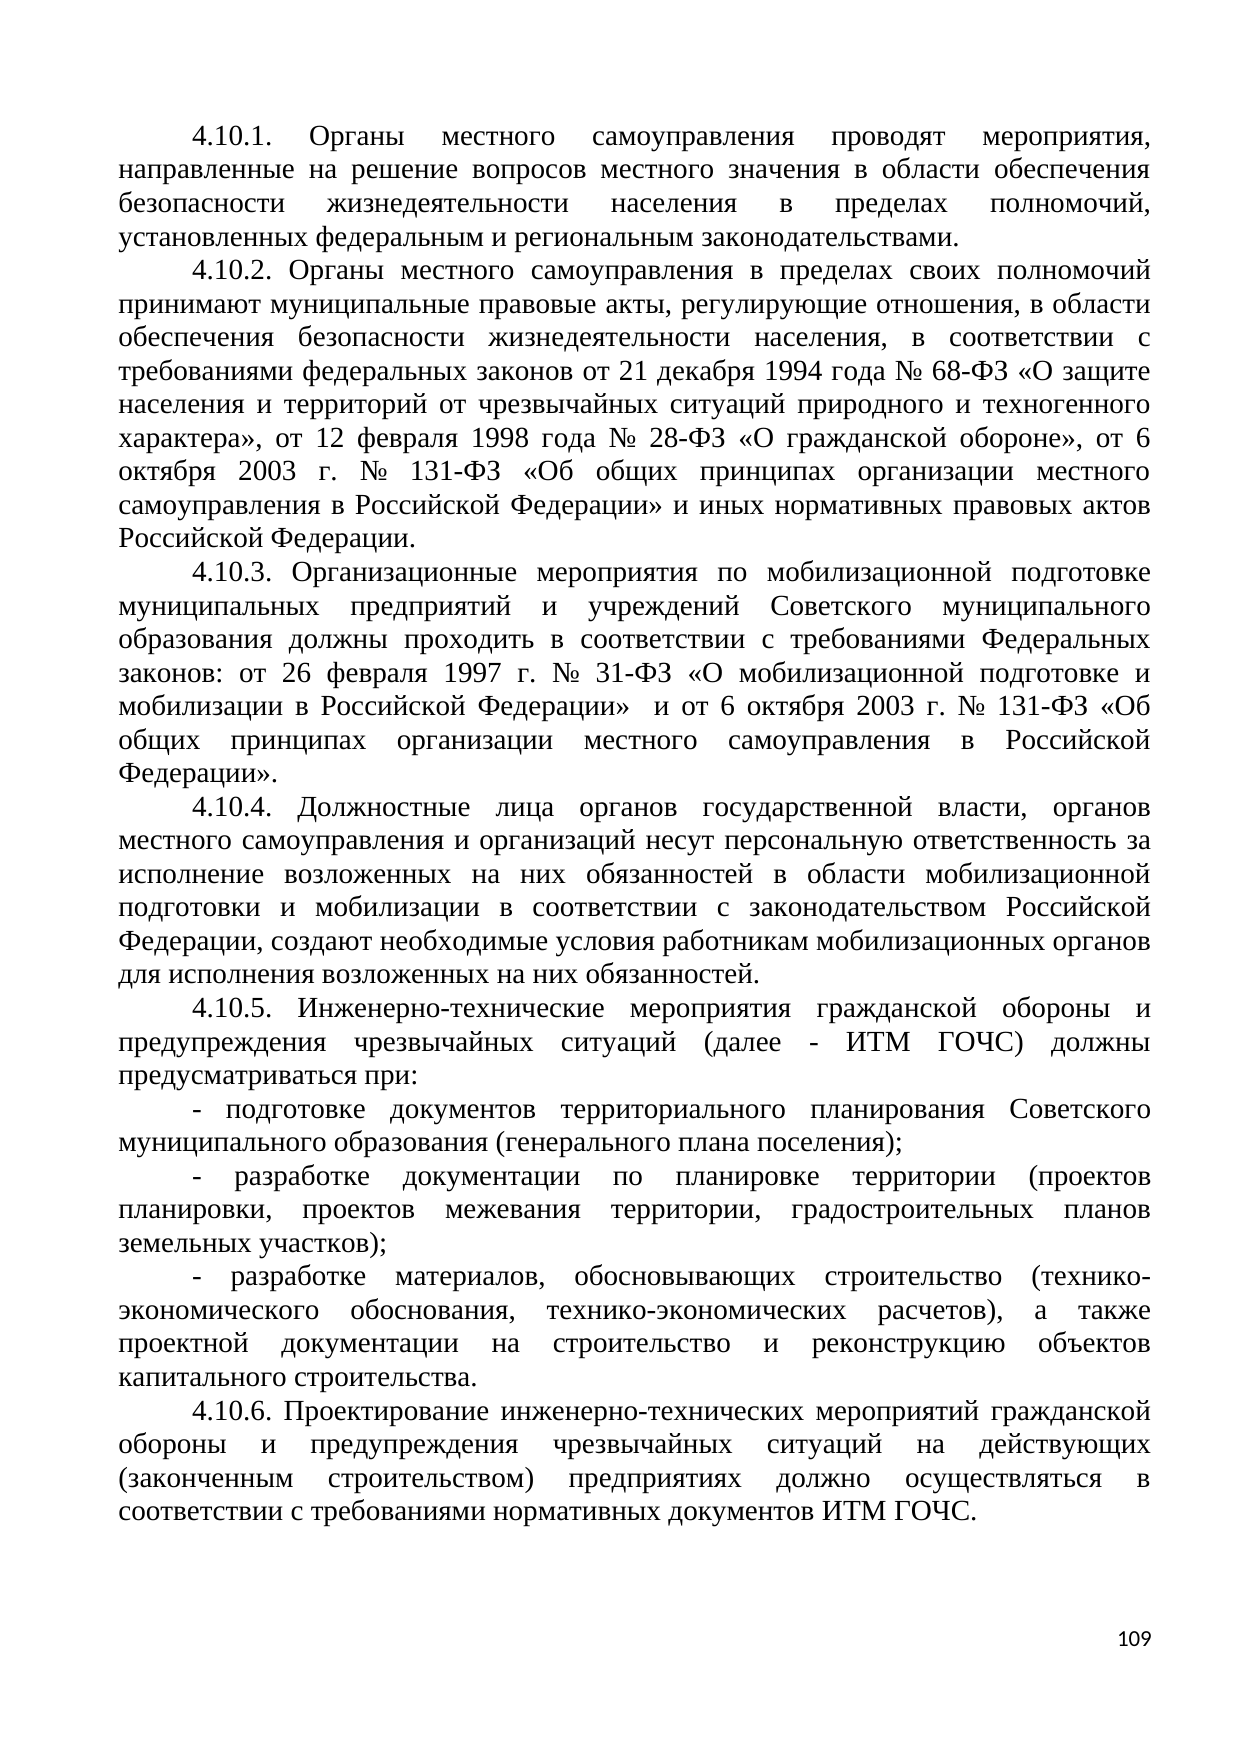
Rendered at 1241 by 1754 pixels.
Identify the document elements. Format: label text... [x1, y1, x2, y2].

text - подготовке документов территориального планирования Советского муниципального образования (генерального плана поселения); [118, 1091, 1152, 1158]
text 4.10.5. Инженерно-технические мероприятия гражданской обороны и предупреждения чрезвычайных ситуаций (далее - ИТМ ГОЧС) должны предусматриваться при: [118, 990, 1152, 1091]
text 4.10.2. Органы местного самоуправления в пределах своих полномочий принимают муниципальные правовые акты, регулирующие отношения, в области обеспечения безопасности жизнедеятельности населения, в соответствии с требованиями федеральных законов от 21 декабря 1994 года № 68-ФЗ «О защите населения и территорий от чрезвычайных ситуаций природного и техногенного характера», от 12 февраля 1998 года № 28-ФЗ «О гражданской обороне», от 6 октября 2003 г. № 131-ФЗ «Об общих принципах организации местного самоуправления в Российской Федерации» и иных нормативных правовых актов Российской Федерации. [118, 252, 1152, 554]
text 4.10.6. Проектирование инженерно-технических мероприятий гражданской обороны и предупреждения чрезвычайных ситуаций на действующих (законченным строительством) предприятиях должно осуществляться в соответствии с требованиями нормативных документов ИТМ ГОЧС. [118, 1393, 1152, 1527]
text 4.10.3. Организационные мероприятия по мобилизационной подготовке муниципальных предприятий и учреждений Советского муниципального образования должны проходить в соответствии с требованиями Федеральных законов: от 26 февраля 1997 г. № 31-ФЗ «О мобилизационной подготовке и мобилизации в Российской Федерации» и от 6 октября 2003 г. № 131-ФЗ «Об общих принципах организации местного самоуправления в Российской Федерации». [118, 554, 1152, 789]
text - разработке материалов, обосновывающих строительство (технико-экономического обоснования, технико-экономических расчетов), а также проектной документации на строительство и реконструкцию объектов капитального строительства. [118, 1258, 1152, 1393]
text 4.10.1. Органы местного самоуправления проводят мероприятия, направленные на решение вопросов местного значения в области обеспечения безопасности жизнедеятельности населения в пределах полномочий, установленных федеральным и региональным законодательствами. [118, 118, 1152, 252]
text 4.10.4. Должностные лица органов государственной власти, органов местного самоуправления и организаций несут персональную ответственность за исполнение возложенных на них обязанностей в области мобилизационной подготовки и мобилизации в соответствии с законодательством Российской Федерации, создают необходимые условия работникам мобилизационных органов для исполнения возложенных на них обязанностей. [118, 789, 1152, 990]
text - разработке документации по планировке территории (проектов планировки, проектов межевания территории, градостроительных планов земельных участков); [118, 1158, 1152, 1258]
